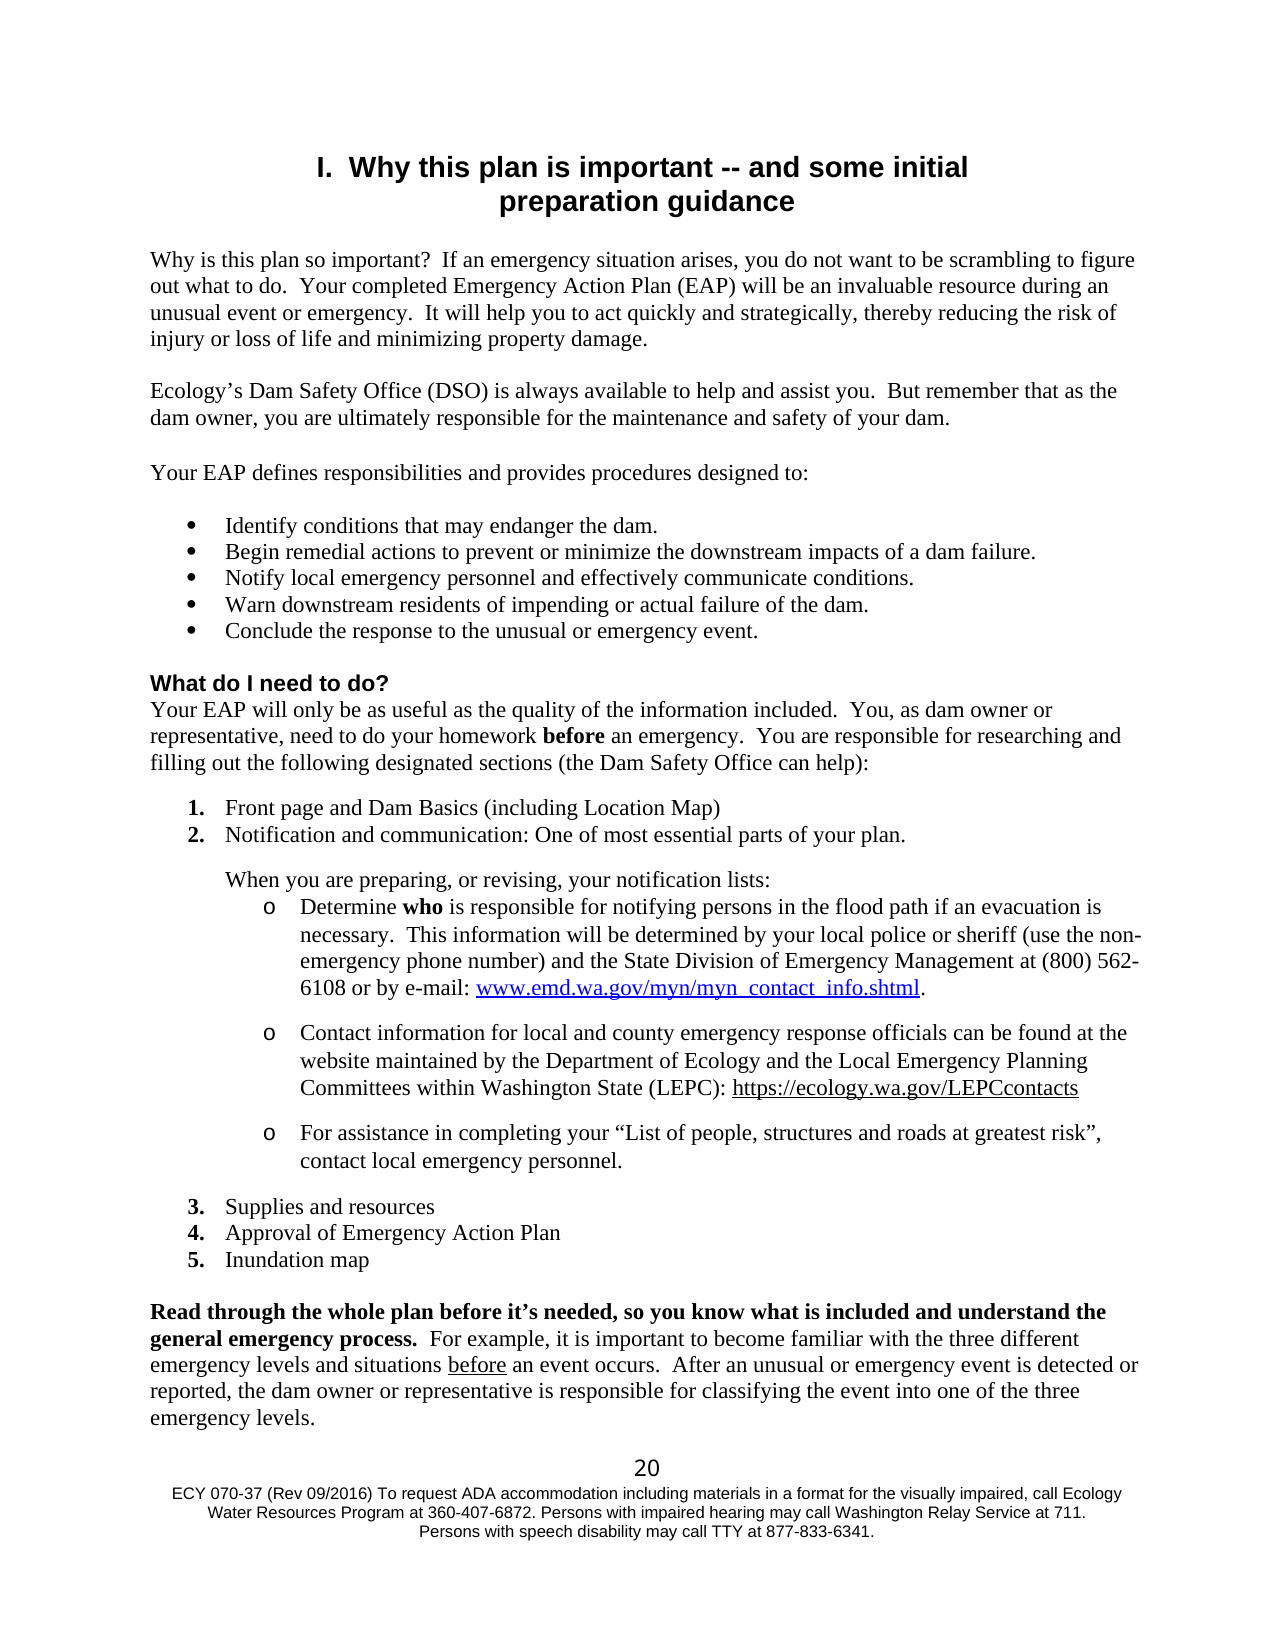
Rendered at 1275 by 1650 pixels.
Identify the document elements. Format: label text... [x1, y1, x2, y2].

list Begin remedial actions to prevent or minimize the downstream impacts of a dam failure. [187, 538, 1144, 564]
list Approval of Emergency Action Plan [187, 1219, 1144, 1246]
list Identify conditions that may endanger the dam. [187, 512, 1144, 538]
list Notify local emergency personnel and effectively communicate conditions. [187, 564, 1144, 591]
text What do I need to do? [150, 670, 1144, 696]
text I. Why this plan is important -- and some initial preparation guidance [150, 150, 1144, 217]
list Supplies and resources [187, 1193, 1144, 1219]
list Determine who is responsible for notifying persons in the flood path if an evacuation is necessary. This information will be determined by your local police or sheriff (use the non-emergency phone number) and the State Division of Emergency Management at (800) 562-6108 or by e-mail: www.emd.wa.gov/myn/myn_contact_info.shtml. [262, 893, 1144, 1000]
list For assistance in completing your “List of people, structures and roads at greatest risk”, contact local emergency personnel. [262, 1119, 1144, 1174]
text Why is this plan so important? If an emergency situation arises, you do not want to be scrambling to figure out what to do. Your completed Emergency Action Plan (EAP) will be an invaluable resource during an unusual event or emergency. It will help you to act quickly and strategically, thereby reducing the risk of injury or loss of life and minimizing property damage. [150, 246, 1144, 351]
text Your EAP will only be as useful as the quality of the information included. You, as dam owner or representative, need to do your homework before an emergency. You are responsible for researching and filling out the following designated sections (the Dam Safety Office can help): [150, 696, 1144, 775]
list Inundation map [187, 1246, 1144, 1272]
text When you are preparing, or revising, your notification lists: [225, 866, 1144, 893]
list Conclude the response to the unusual or emergency event. [187, 617, 1144, 643]
list Front page and Dam Basics (including Location Map) [187, 794, 1144, 821]
text Your EAP defines responsibilities and provides procedures designed to: [150, 459, 1144, 485]
list Contact information for local and county emergency response officials can be found at the website maintained by the Department of Ecology and the Local Emergency Planning Committees within Washington State (LEPC): https://ecology.wa.gov/LEPCcontacts [262, 1019, 1144, 1100]
text Read through the whole plan before it’s needed, so you know what is included and understand the general emergency process. For example, it is important to become familiar with the three different emergency levels and situations before an event occurs. After an unusual or emergency event is detected or reported, the dam owner or representative is responsible for classifying the event into one of the three emergency levels. [150, 1298, 1144, 1430]
list Notification and communication: One of most essential parts of your plan. [187, 821, 1144, 847]
list Warn downstream residents of impending or actual failure of the dam. [187, 591, 1144, 617]
text Ecology’s Dam Safety Office (DSO) is always available to help and assist you. But remember that as the dam owner, you are ultimately responsible for the maintenance and safety of your dam. [150, 378, 1144, 430]
